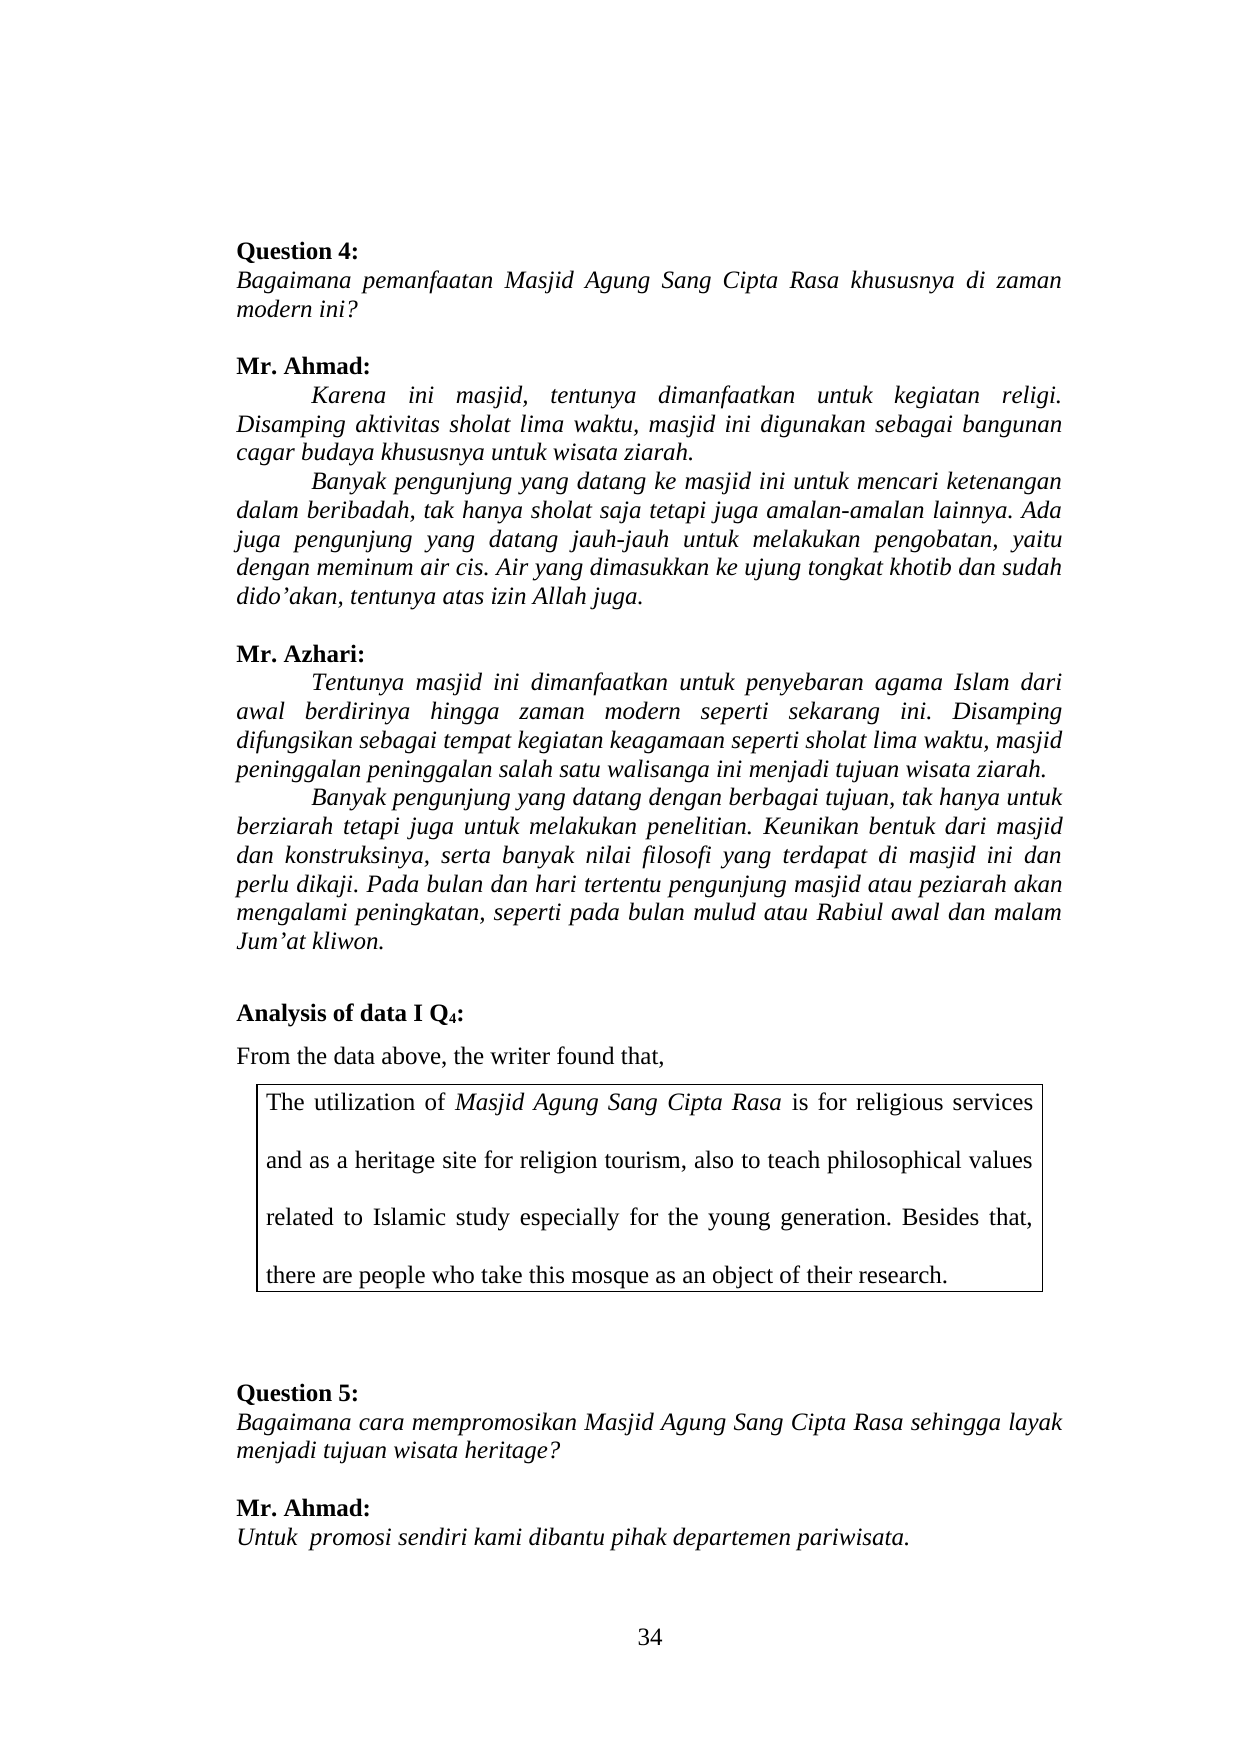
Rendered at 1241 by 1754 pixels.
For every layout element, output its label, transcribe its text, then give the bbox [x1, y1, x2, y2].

text Mr. Ahmad: [236, 351, 1063, 380]
text Mr. Ahmad: [236, 1493, 1063, 1522]
text Mr. Azhari: [236, 639, 1063, 667]
text Banyak pengunjung yang datang dengan berbagai tujuan, tak hanya untuk berziarah tetapi juga untuk melakukan penelitian. Keunikan bentuk dari masjid dan konstruksinya, serta banyak nilai filosofi yang terdapat di masjid ini dan perlu dikaji. Pada bulan dan hari tertentu pengunjung masjid atau peziarah akan mengalami peningkatan, seperti pada bulan mulud atau Rabiul awal dan malam Jum’at kliwon. [236, 782, 1063, 955]
text Karena ini masjid, tentunya dimanfaatkan untuk kegiatan religi. Disamping aktivitas sholat lima waktu, masjid ini digunakan sebagai bangunan cagar budaya khususnya untuk wisata ziarah. [236, 380, 1063, 466]
text Bagaimana pemanfaatan Masjid Agung Sang Cipta Rasa khususnya di zaman modern ini? [236, 265, 1063, 322]
text From the data above, the writer found that, [236, 1041, 1063, 1070]
text Banyak pengunjung yang datang ke masjid ini untuk mencari ketenangan dalam beribadah, tak hanya sholat saja tetapi juga amalan-amalan lainnya. Ada juga pengunjung yang datang jauh-jauh untuk melakukan pengobatan, yaitu dengan meminum air cis. Air yang dimasukkan ke ujung tongkat khotib dan sudah dido’akan, tentunya atas izin Allah juga. [236, 466, 1063, 610]
text Analysis of data I Q4: [236, 998, 1063, 1027]
text Question 5: [236, 1378, 1063, 1407]
text Question 4: [236, 236, 1063, 265]
text Untuk promosi sendiri kami dibantu pihak departemen pariwisata. [236, 1522, 1063, 1551]
text The utilization of Masjid Agung Sang Cipta Rasa is for religious services and as a heritage site for religion tourism, also to teach philosophical values related to Islamic study especially for the young generation. Besides that, there are people who take this mosque as an object of their research. [258, 1085, 1042, 1291]
text Tentunya masjid ini dimanfaatkan untuk penyebaran agama Islam dari awal berdirinya hingga zaman modern seperti sekarang ini. Disamping difungsikan sebagai tempat kegiatan keagamaan seperti sholat lima waktu, masjid peninggalan peninggalan salah satu walisanga ini menjadi tujuan wisata ziarah. [236, 667, 1063, 782]
text Bagaimana cara mempromosikan Masjid Agung Sang Cipta Rasa sehingga layak menjadi tujuan wisata heritage? [236, 1407, 1063, 1464]
